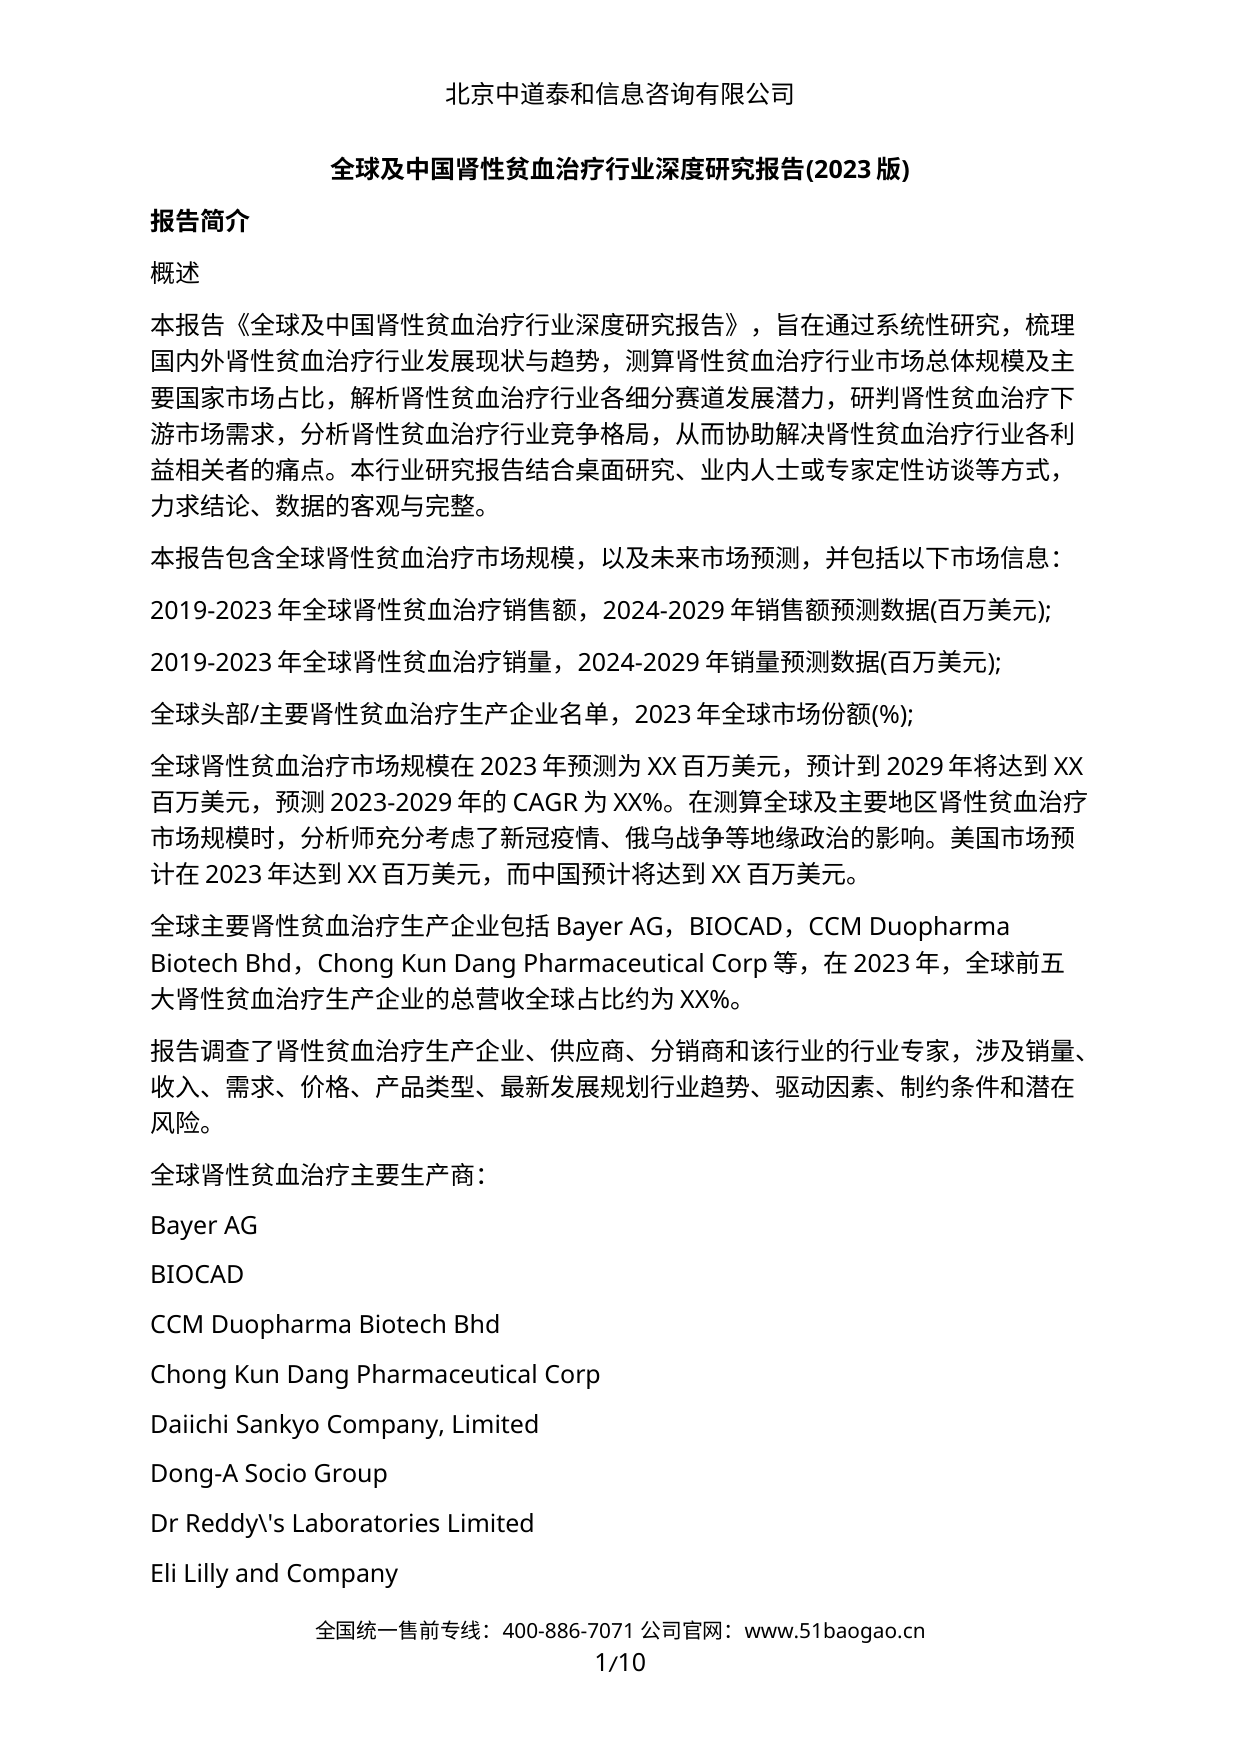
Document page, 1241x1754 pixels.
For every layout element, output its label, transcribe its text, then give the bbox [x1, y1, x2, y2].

text 全球肾性贫血治疗主要生产商： [150, 1156, 1090, 1192]
text Dr Reddy\'s Laboratories Limited [150, 1506, 1090, 1540]
text 全球肾性贫血治疗市场规模在2023年预测为XX百万美元，预计到2029年将达到XX百万美元，预测2023-2029年的CAGR为XX%。在测算全球及主要地区肾性贫血治疗市场规模时，分析师充分考虑了新冠疫情、俄乌战争等地缘政治的影响。美国市场预计在2023年达到XX百万美元，而中国预计将达到XX百万美元。 [150, 746, 1090, 891]
text 全球头部/主要肾性贫血治疗生产企业名单，2023年全球市场份额(%); [150, 694, 1090, 731]
text Bayer AG [150, 1207, 1090, 1242]
text 全球主要肾性贫血治疗生产企业包括 Bayer AG，BIOCAD，CCM Duopharma Biotech Bhd，Chong Kun Dang Pharmaceutical Corp等，在2023年，全球前五大肾性贫血治疗生产企业的总营收全球占比约为XX%。 [150, 907, 1090, 1016]
text 全球及中国肾性贫血治疗行业深度研究报告(2023版) [150, 150, 1090, 186]
text CCM Duopharma Biotech Bhd [150, 1307, 1090, 1341]
text 报告调查了肾性贫血治疗生产企业、供应商、分销商和该行业的行业专家，涉及销量、收入、需求、价格、产品类型、最新发展规划行业趋势、驱动因素、制约条件和潜在风险。 [150, 1031, 1090, 1140]
text Daiichi Sankyo Company, Limited [150, 1406, 1090, 1440]
text Eli Lilly and Company [150, 1555, 1090, 1589]
text Chong Kun Dang Pharmaceutical Corp [150, 1357, 1090, 1391]
text BIOCAD [150, 1257, 1090, 1291]
text 本报告《全球及中国肾性贫血治疗行业深度研究报告》，旨在通过系统性研究，梳理国内外肾性贫血治疗行业发展现状与趋势，测算肾性贫血治疗行业市场总体规模及主要国家市场占比，解析肾性贫血治疗行业各细分赛道发展潜力，研判肾性贫血治疗下游市场需求，分析肾性贫血治疗行业竞争格局，从而协助解决肾性贫血治疗行业各利益相关者的痛点。本行业研究报告结合桌面研究、业内人士或专家定性访谈等方式，力求结论、数据的客观与完整。 [150, 306, 1090, 523]
text 本报告包含全球肾性贫血治疗市场规模，以及未来市场预测，并包括以下市场信息： [150, 539, 1090, 575]
text 报告简介 [150, 202, 1090, 238]
text Dong-A Socio Group [150, 1456, 1090, 1490]
text 2019-2023年全球肾性贫血治疗销量，2024-2029年销量预测数据(百万美元); [150, 642, 1090, 679]
text 2019-2023年全球肾性贫血治疗销售额，2024-2029年销售额预测数据(百万美元); [150, 591, 1090, 627]
text 概述 [150, 254, 1090, 290]
